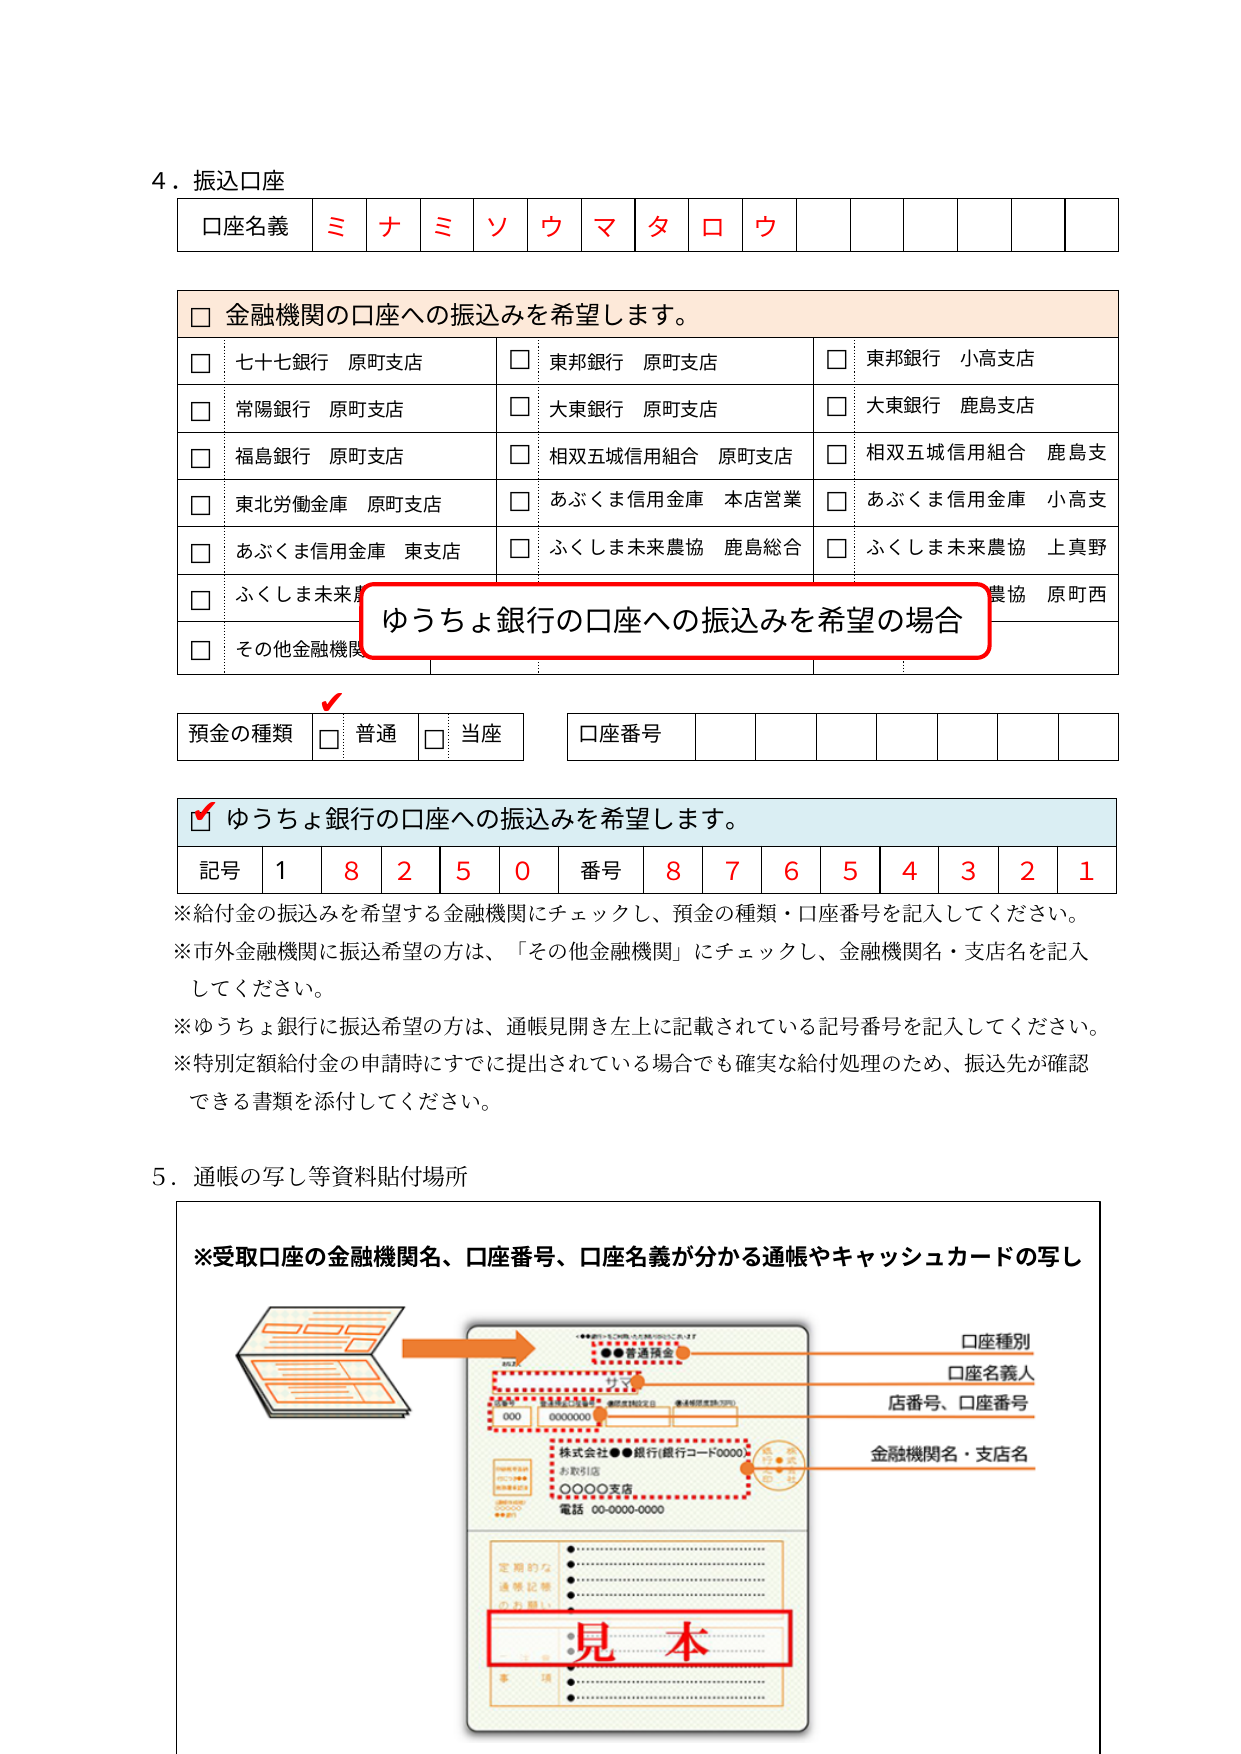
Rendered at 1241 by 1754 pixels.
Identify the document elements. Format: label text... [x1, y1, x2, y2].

table_header 当座 [449, 714, 523, 760]
table_header ウ [528, 199, 581, 251]
table_header [797, 199, 850, 251]
table_cell 七十七銀行 原町支店 [224, 338, 496, 384]
text できる書類を添付してください。 [148, 1081, 1092, 1119]
table_header [1059, 714, 1118, 760]
table_cell ８ [322, 847, 381, 893]
table_cell ３ [939, 847, 998, 893]
table_header [904, 199, 957, 251]
table_cell 大東銀行 原町支店 [538, 385, 813, 432]
table_header 金融機関の口座への振込みを希望します。 [178, 291, 1118, 337]
table_cell [814, 433, 855, 479]
table_cell [497, 527, 538, 573]
table_cell [497, 480, 538, 526]
table_header ロ [689, 199, 742, 251]
table_header [1066, 199, 1118, 251]
table_cell ６ [762, 847, 820, 893]
text ※ゆうちょ銀行に振込希望の方は、通帳見開き左上に記載されている記号番号を記入してください。 [148, 1006, 1092, 1044]
text してください。 [148, 969, 1092, 1006]
table_cell 1 [263, 847, 321, 893]
table_cell [178, 385, 224, 432]
table_header [938, 714, 997, 760]
table_cell [178, 338, 224, 384]
table_header [1012, 199, 1064, 251]
table_cell １ [1058, 847, 1116, 893]
table_header [877, 714, 937, 760]
table_cell 記号 [178, 847, 262, 893]
table_cell [178, 433, 224, 479]
text ※特別定額給付金の申請時にすでに提出されている場合でも確実な給付処理のため、振込先が確認 [148, 1044, 1092, 1081]
table_cell 常陽銀行 原町支店 [224, 385, 496, 432]
table_cell [178, 480, 224, 526]
text ４．振込口座 [148, 161, 1122, 198]
table_cell 番号 [559, 847, 643, 893]
table_cell あぶくま信用金庫 本店営業部 [538, 480, 813, 526]
table_cell 東北労働金庫 原町支店 [224, 480, 496, 526]
picture [232, 1272, 1045, 1743]
table_cell 大東銀行 鹿島支店 [855, 385, 1118, 432]
text ※市外金融機関に振込希望の方は、「その他金融機関」にチェックし、金融機関名・支店名を記入 [148, 931, 1092, 969]
table_cell [178, 575, 224, 621]
table_header [419, 714, 449, 760]
table_cell 東邦銀行 小高支店 [855, 338, 1118, 384]
table_header [524, 713, 567, 760]
table_cell [538, 660, 813, 674]
text ５．通帳の写し等資料貼付場所 [148, 1156, 1092, 1194]
table_cell ふくしま未来農協 上真野支店 [855, 527, 1118, 573]
table_header タ [636, 199, 688, 251]
table_cell [814, 338, 855, 384]
table_cell [497, 338, 538, 384]
table_cell その他金融機関 [224, 622, 430, 674]
table_header [958, 199, 1011, 251]
table_cell ５ [821, 847, 879, 893]
table_header [313, 714, 344, 760]
table_header 普通 [344, 714, 418, 760]
table_cell 東邦銀行 原町支店 [538, 338, 813, 384]
table_header 口座番号 [568, 714, 695, 760]
table_header [696, 714, 755, 760]
table_header 口座名義 [178, 199, 312, 251]
table_cell [178, 527, 224, 573]
table_cell [903, 622, 1118, 674]
table_cell ふくしま未来農協 原町西支店 [855, 575, 1118, 621]
table_cell ふくしま未来農協 小高総合支店 [224, 575, 496, 621]
table_cell [497, 575, 538, 582]
table_cell ふくしま未来農協 鹿島総合支店 [538, 527, 813, 573]
table_cell [814, 480, 855, 526]
table_header [817, 714, 876, 760]
table_cell ２ [382, 847, 439, 893]
table_header [998, 714, 1058, 760]
table_cell あぶくま信用金庫 小高支店 [855, 480, 1118, 526]
table_cell 相双五城信用組合 原町支店 [538, 433, 813, 479]
table_header [756, 714, 816, 760]
table_cell [497, 433, 538, 479]
table_cell ５ [441, 847, 499, 893]
table_cell [814, 575, 855, 582]
table_header 預金の種類 [178, 714, 312, 760]
table_cell 福島銀行 原町支店 [224, 433, 496, 479]
table_cell [178, 622, 224, 674]
table_header ミ [421, 199, 473, 251]
table_cell ４ [881, 847, 938, 893]
table_header [851, 199, 903, 251]
table_cell ７ [703, 847, 761, 893]
table_cell 支店名 [814, 660, 903, 674]
table_cell ２ [999, 847, 1057, 893]
table_header ゆうちょ銀行の口座への振込みを希望します。 [178, 799, 1116, 846]
table_cell 金融機関名 [431, 660, 538, 674]
table_header ウ [743, 199, 796, 251]
table_cell ８ [644, 847, 702, 893]
table_header ナ [367, 199, 420, 251]
table_cell 相双五城信用組合 鹿島支店 [855, 433, 1118, 479]
table_cell [814, 385, 855, 432]
table_cell [814, 527, 855, 573]
table_cell あぶくま信用金庫 東支店 [224, 527, 496, 573]
text ※給付金の振込みを希望する金融機関にチェックし、預金の種類・口座番号を記入してください。 [148, 894, 1092, 931]
table_cell [497, 385, 538, 432]
table_header マ [582, 199, 634, 251]
table_header ミ [313, 199, 366, 251]
table_header ソ [474, 199, 527, 251]
table_cell ０ [500, 847, 558, 893]
